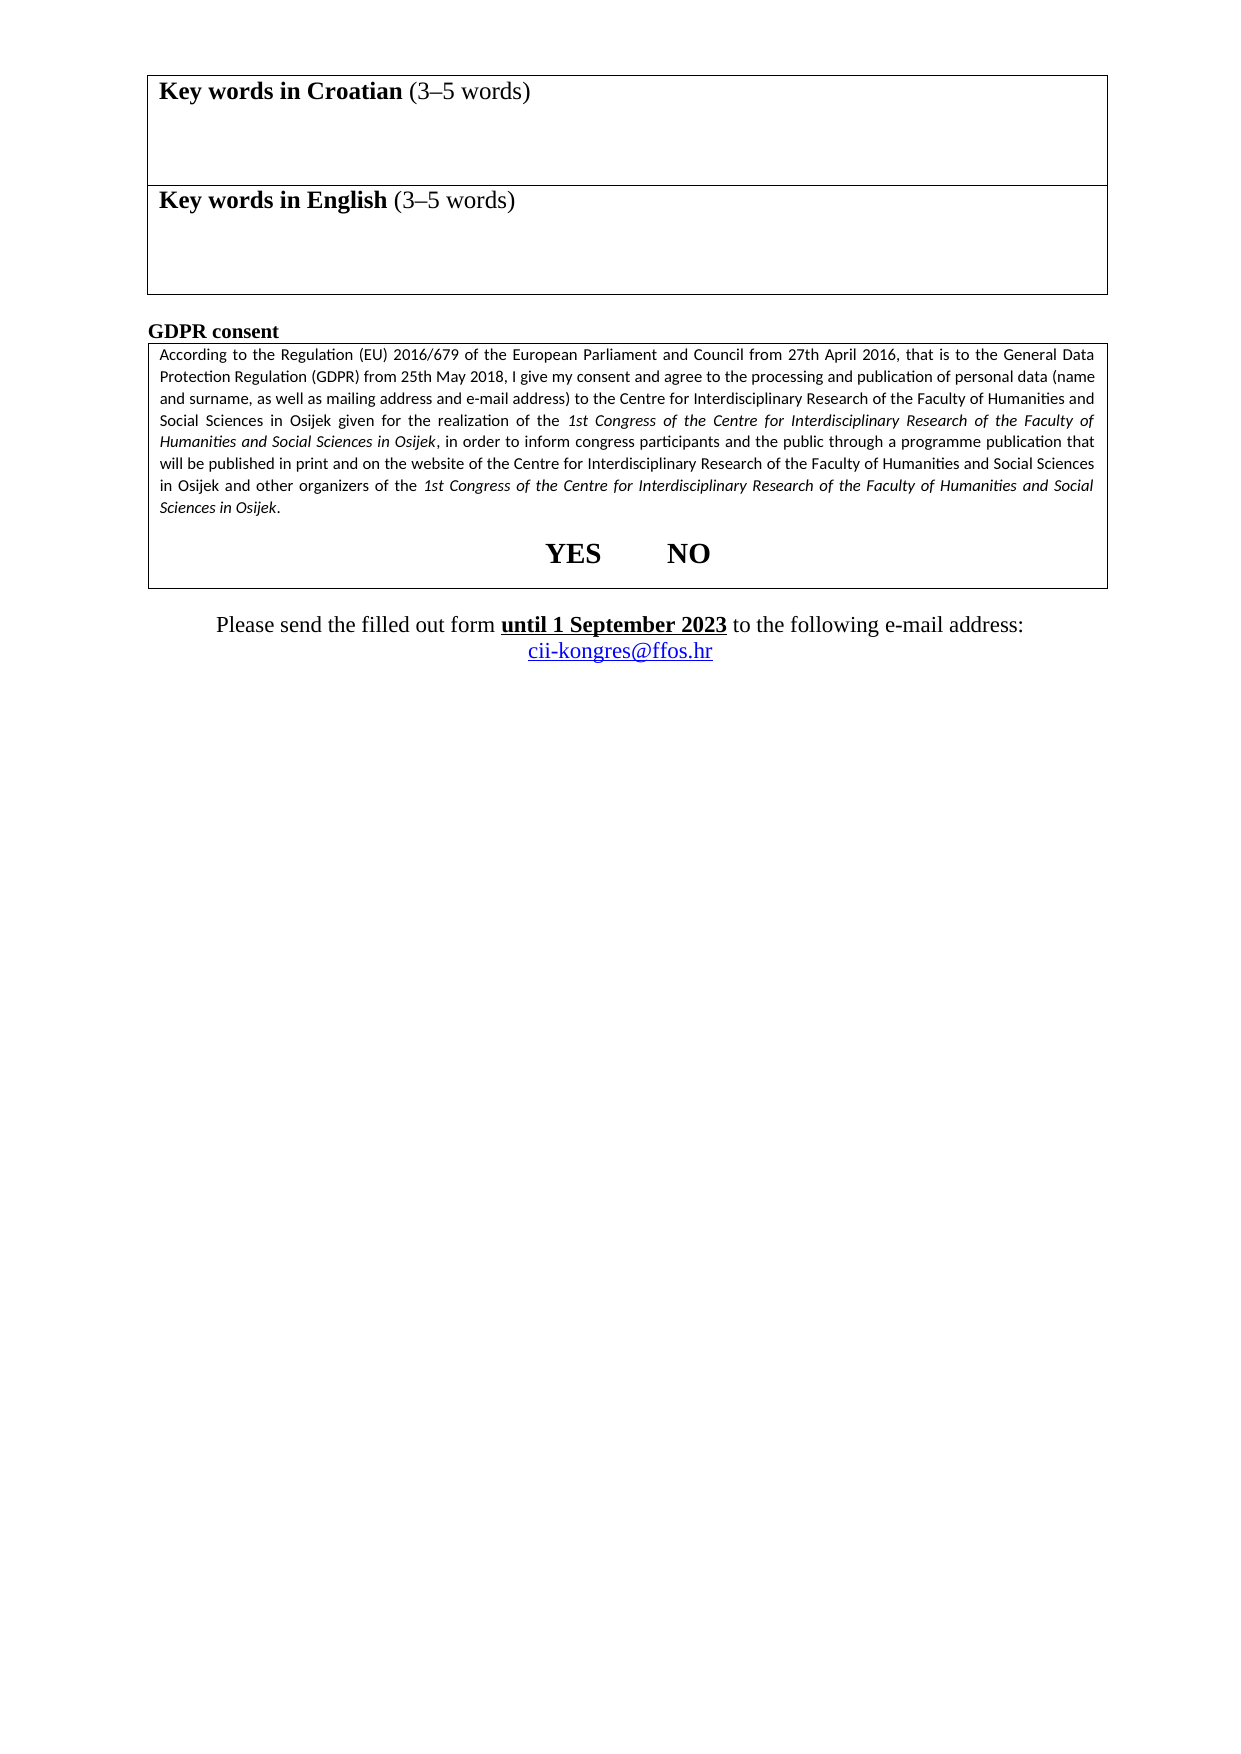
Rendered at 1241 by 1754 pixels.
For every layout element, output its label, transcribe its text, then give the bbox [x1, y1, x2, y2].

text Please send the filled out form until 1 September 2023 to the following e-mail address: [148, 611, 1092, 637]
table_header According to the Regulation (EU) 2016/679 of the European Parliament and Council from 27th April 2016, that is to the General Data Protection Regulation (GDPR) from 25th May 2018, I give my consent and agree to the processing and publication of personal data (name and surname, as well as mailing address and e-mail address) to the Centre for Interdisciplinary Research of the Faculty of Humanities and Social Sciences in Osijek given for the realization of the 1st Congress of the Centre for Interdisciplinary Research of the Faculty of Humanities and Social Sciences in Osijek, in order to inform congress participants and the public through a programme publication that will be published in print and on the website of the Centre for Interdisciplinary Research of the Faculty of Humanities and Social Sciences in Osijek and other organizers of the 1st Congress of the Centre for Interdisciplinary Research of the Faculty of Humanities and Social Sciences in Osijek. YES NO [149, 344, 1107, 588]
text cii-kongres@ffos.hr [148, 637, 1092, 663]
table_cell Key words in English (3–5 words) [148, 186, 1107, 294]
text GDPR consent [148, 319, 1092, 343]
table_cell Key words in Croatian (3–5 words) [148, 76, 1107, 184]
